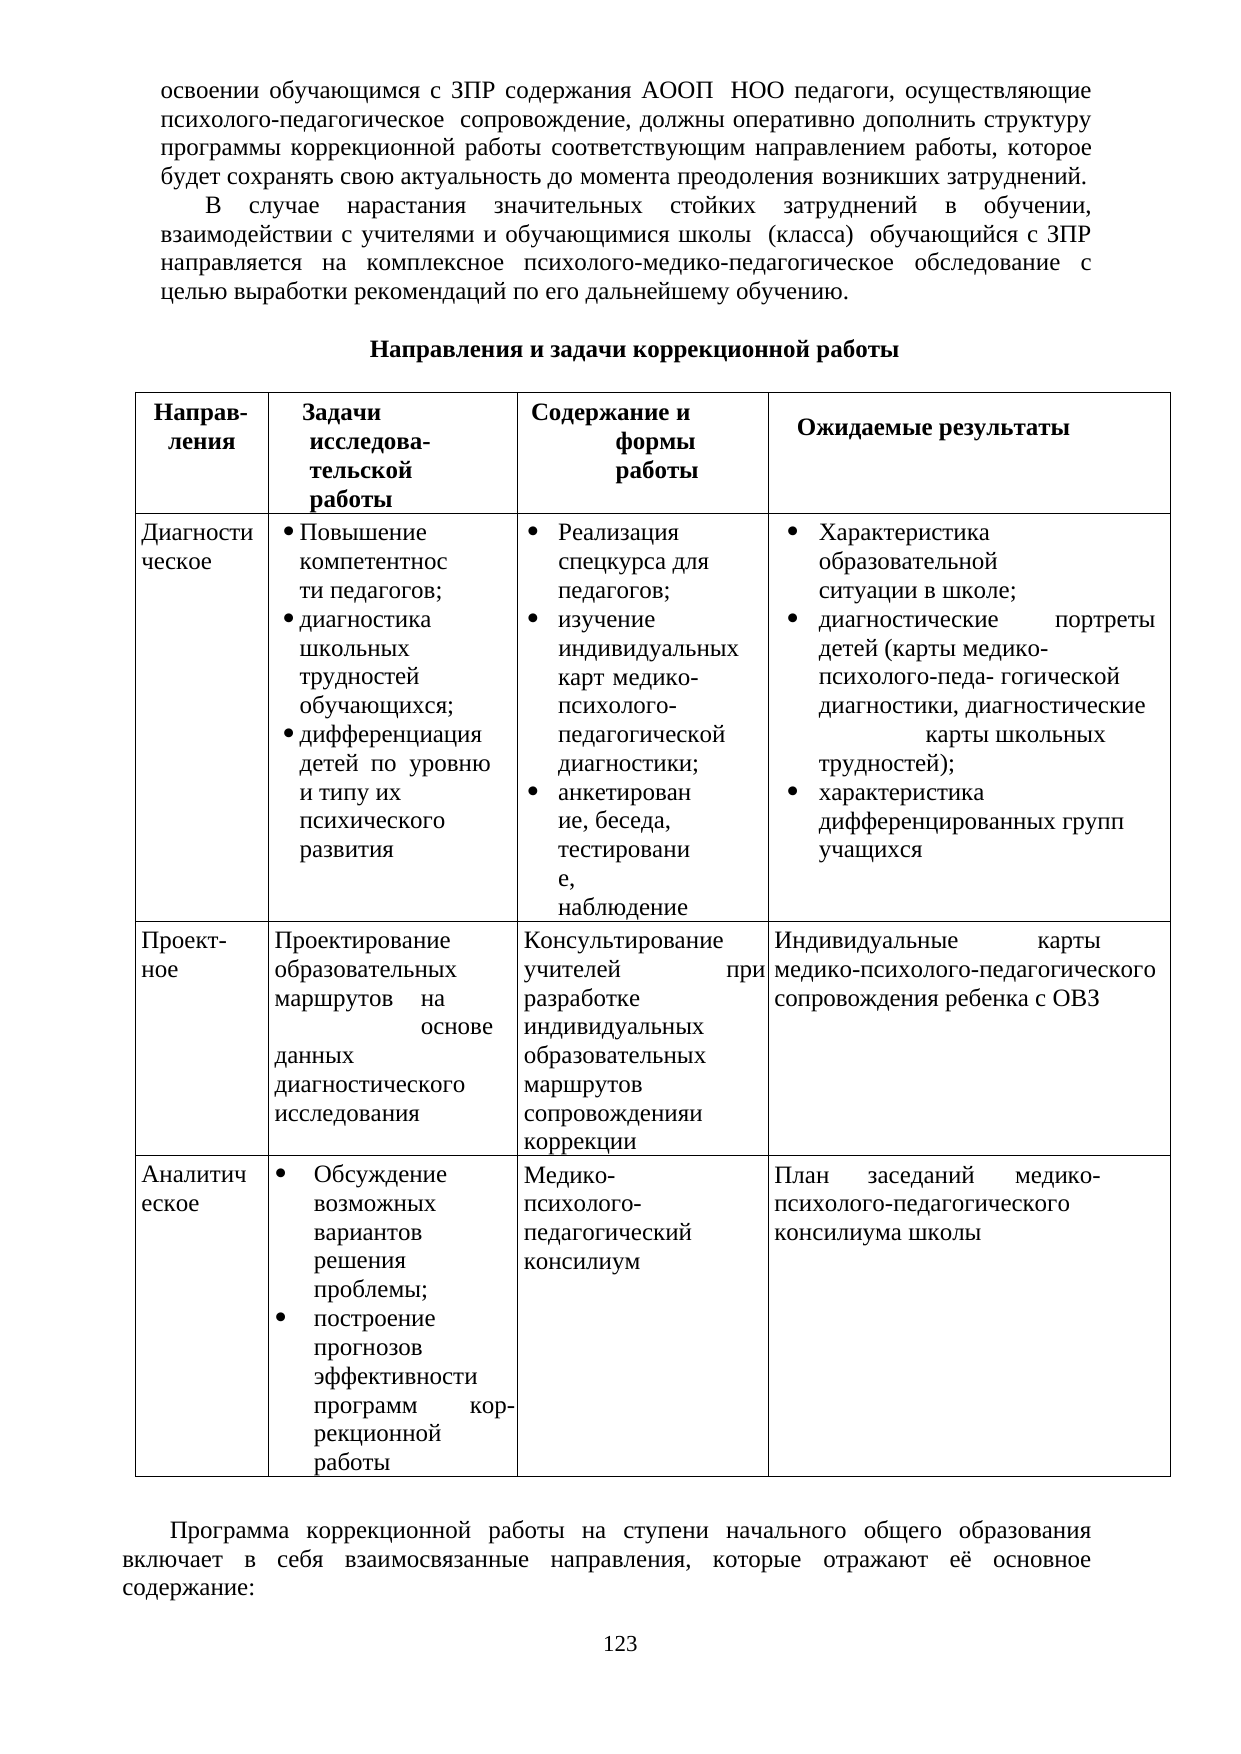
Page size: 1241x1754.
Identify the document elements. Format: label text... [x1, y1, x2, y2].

text Программа коррекционной работы на ступени начального общего образования включает в себя взаимосвязанные направления, которые отражают её основное содержание: [122, 1515, 1091, 1601]
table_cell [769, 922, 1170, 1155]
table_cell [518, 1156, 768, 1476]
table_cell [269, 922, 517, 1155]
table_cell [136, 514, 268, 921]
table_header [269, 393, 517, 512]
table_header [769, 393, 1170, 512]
text В случае нарастания значительных стойких затруднений в обучении, взаимодействии с учителями и обучающимися школы (класса) обучающийся с ЗПР направляется на комплексное психолого-медико-педагогическое обследование с целью выработки рекомендаций по его дальнейшему обучению. [160, 190, 1092, 305]
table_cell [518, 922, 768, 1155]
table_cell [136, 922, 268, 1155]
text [160, 75, 1092, 190]
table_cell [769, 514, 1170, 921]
text Направления и задачи коррекционной работы [189, 334, 1079, 363]
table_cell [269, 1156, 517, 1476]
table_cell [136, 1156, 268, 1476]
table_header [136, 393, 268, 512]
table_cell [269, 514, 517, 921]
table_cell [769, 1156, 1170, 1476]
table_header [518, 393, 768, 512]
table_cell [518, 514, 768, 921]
